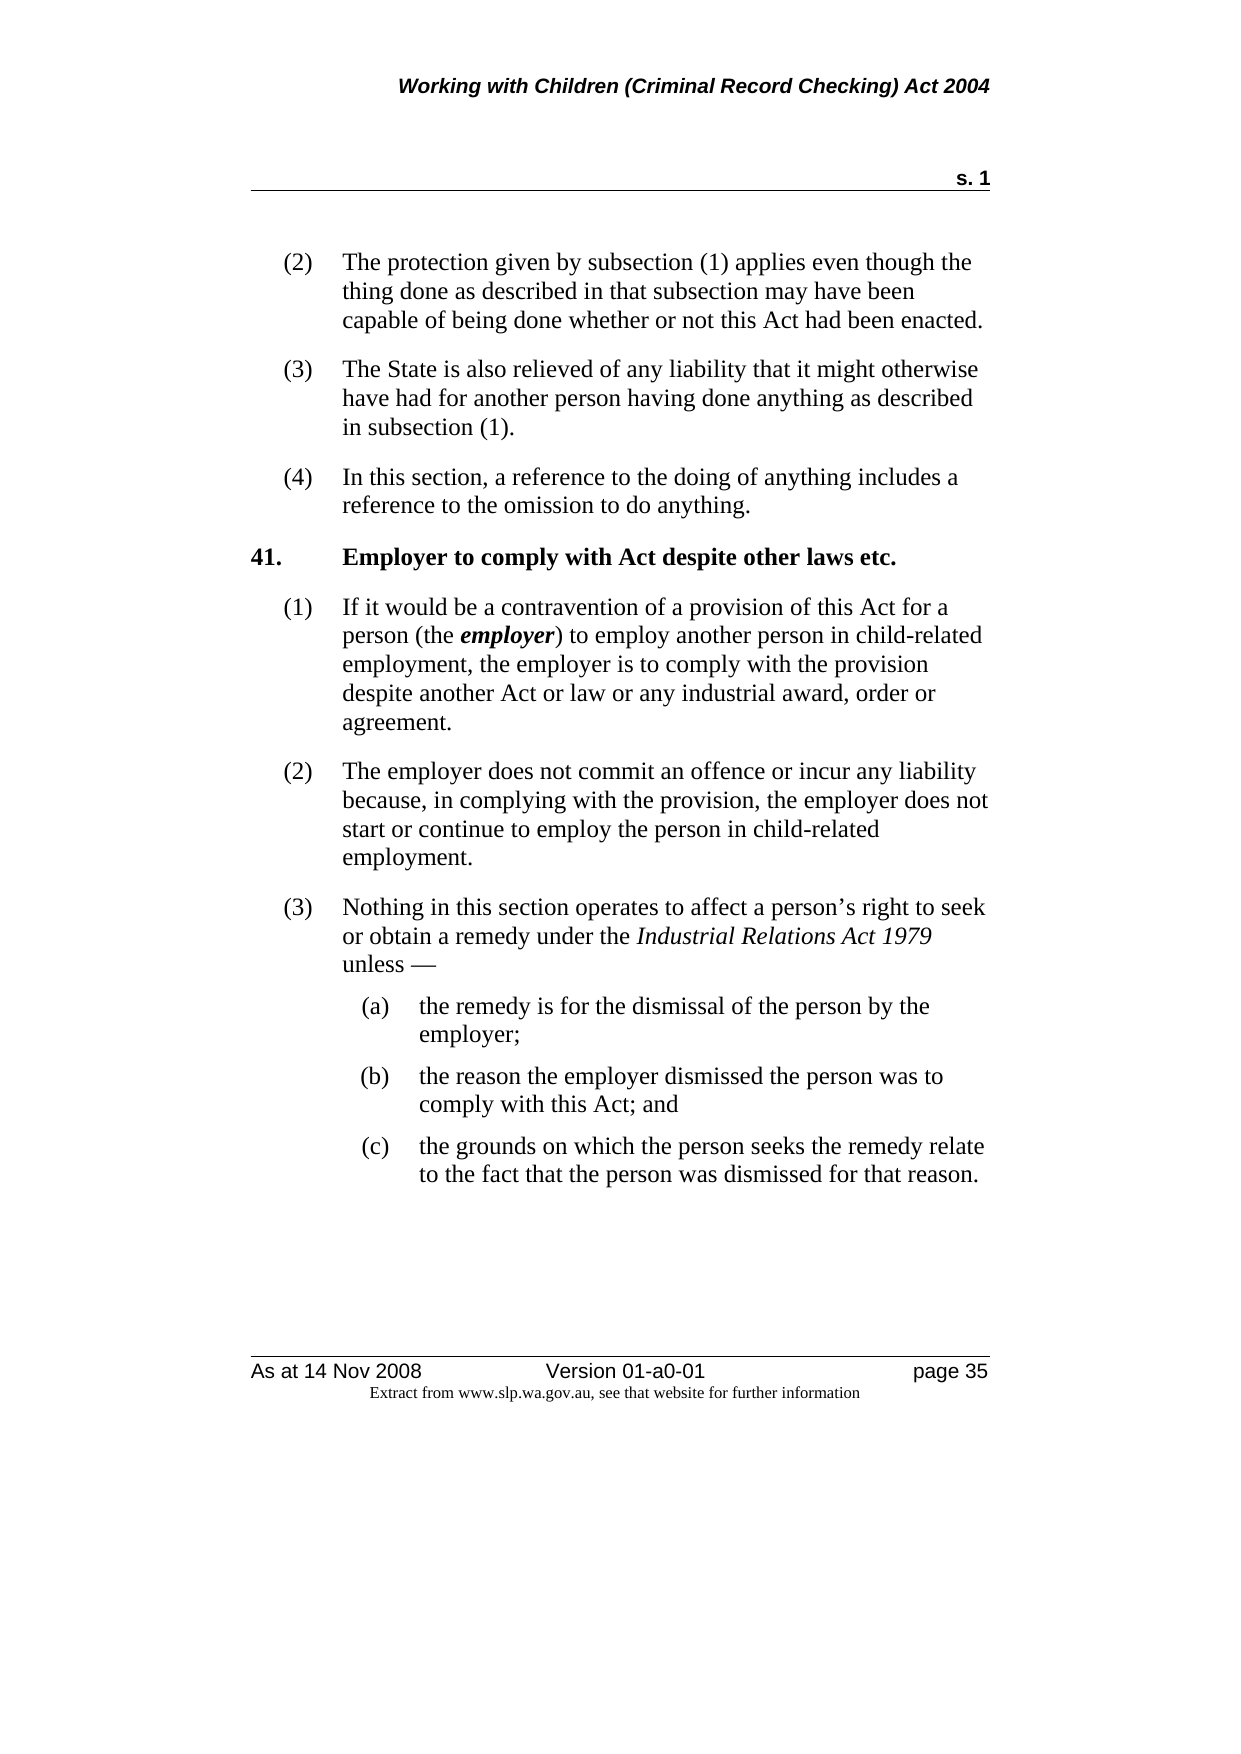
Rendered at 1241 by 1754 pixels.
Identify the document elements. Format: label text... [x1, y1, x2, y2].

text (3) The State is also relieved of any liability that it might otherwise have had for another person having done anything as described in subsection (1). [251, 354, 990, 441]
text (a) the remedy is for the dismissal of the person by the employer; [251, 991, 990, 1048]
text (2) The protection given by subsection (1) applies even though the thing done as described in that subsection may have been capable of being done whether or not this Act had been enacted. [251, 247, 990, 334]
text (2) The employer does not commit an offence or incur any liability because, in complying with the provision, the employer does not start or continue to employ the person in child-related employment. [251, 756, 990, 871]
text (b) the reason the employer dismissed the person was to comply with this Act; and [251, 1061, 990, 1118]
text (c) the grounds on which the person seeks the remedy relate to the fact that the person was dismissed for that reason. [251, 1131, 990, 1188]
text (3) Nothing in this section operates to affect a person’s right to seek or obtain a remedy under the Industrial Relations Act 1979 unless — [251, 892, 990, 978]
text (1) If it would be a contravention of a provision of this Act for a person (the employer) to employ another person in child-related employment, the employer is to comply with the provision despite another Act or law or any industrial award, order or agreement. [251, 592, 990, 735]
text (4) In this section, a reference to the doing of anything includes a reference to the omission to do anything. [251, 462, 990, 519]
subtitle 41. Employer to comply with Act despite other laws etc. [251, 542, 990, 571]
